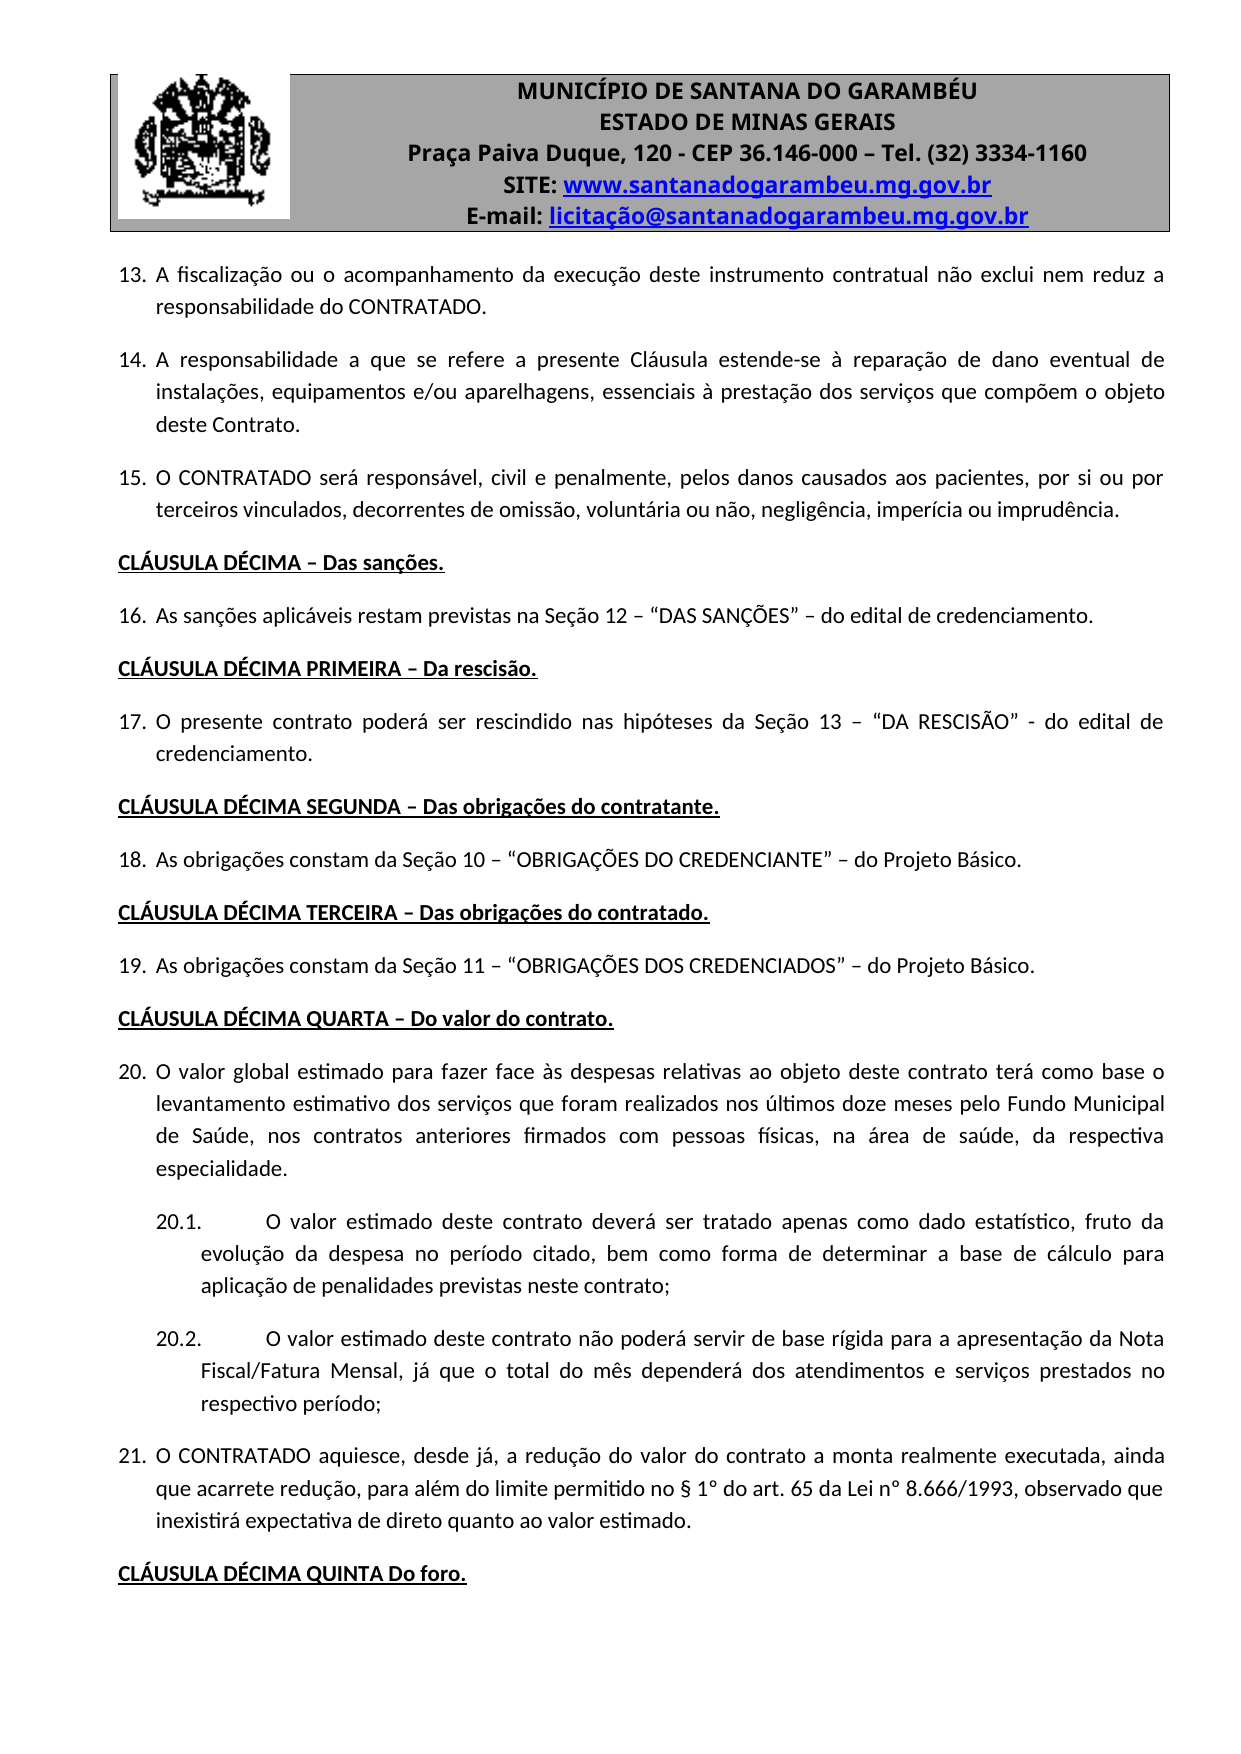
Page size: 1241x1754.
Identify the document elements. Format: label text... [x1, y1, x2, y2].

text CLÁUSULA DÉCIMA SEGUNDA – Das obrigações do contratante. [118, 792, 1167, 820]
text CLÁUSULA DÉCIMA QUINTA Do foro. [118, 1559, 1167, 1587]
text CLÁUSULA DÉCIMA PRIMEIRA – Da rescisão. [118, 654, 1167, 682]
list As obrigações constam da Seção 10 – “OBRIGAÇÕES DO CREDENCIANTE” – do Projeto Básico. [118, 845, 1167, 873]
text CLÁUSULA DÉCIMA TERCEIRA – Das obrigações do contratado. [118, 898, 1167, 926]
text CLÁUSULA DÉCIMA QUARTA – Do valor do contrato. [118, 1004, 1167, 1032]
list O valor estimado deste contrato não poderá servir de base rígida para a apresentação da Nota Fiscal/Fatura Mensal, já que o total do mês dependerá dos atendimentos e serviços prestados no respectivo período; [156, 1324, 1167, 1417]
list A responsabilidade a que se refere a presente Cláusula estende-se à reparação de dano eventual de instalações, equipamentos e/ou aparelhagens, essenciais à prestação dos serviços que compõem o objeto deste Contrato. [118, 345, 1167, 438]
list As sanções aplicáveis restam previstas na Seção 12 – “DAS SANÇÕES” – do edital de credenciamento. [118, 601, 1167, 629]
list A fiscalização ou o acompanhamento da execução deste instrumento contratual não exclui nem reduz a responsabilidade do CONTRATADO. [118, 260, 1167, 320]
list O valor global estimado para fazer face às despesas relativas ao objeto deste contrato terá como base o levantamento estimativo dos serviços que foram realizados nos últimos doze meses pelo Fundo Municipal de Saúde, nos contratos anteriores firmados com pessoas físicas, na área de saúde, da respectiva especialidade. [118, 1057, 1167, 1182]
list O presente contrato poderá ser rescindido nas hipóteses da Seção 13 – “DA RESCISÃO” - do edital de credenciamento. [118, 707, 1167, 767]
list O valor estimado deste contrato deverá ser tratado apenas como dado estatístico, fruto da evolução da despesa no período citado, bem como forma de determinar a base de cálculo para aplicação de penalidades previstas neste contrato; [156, 1207, 1167, 1299]
list As obrigações constam da Seção 11 – “OBRIGAÇÕES DOS CREDENCIADOS” – do Projeto Básico. [118, 951, 1167, 979]
picture [118, 74, 290, 219]
list O CONTRATADO será responsável, civil e penalmente, pelos danos causados aos pacientes, por si ou por terceiros vinculados, decorrentes de omissão, voluntária ou não, negligência, imperícia ou imprudência. [118, 463, 1167, 523]
list O CONTRATADO aquiesce, desde já, a redução do valor do contrato a monta realmente executada, ainda que acarrete redução, para além do limite permitido no § 1º do art. 65 da Lei nº 8.666/1993, observado que inexistirá expectativa de direto quanto ao valor estimado. [118, 1442, 1167, 1534]
text CLÁUSULA DÉCIMA – Das sanções. [118, 548, 1167, 576]
